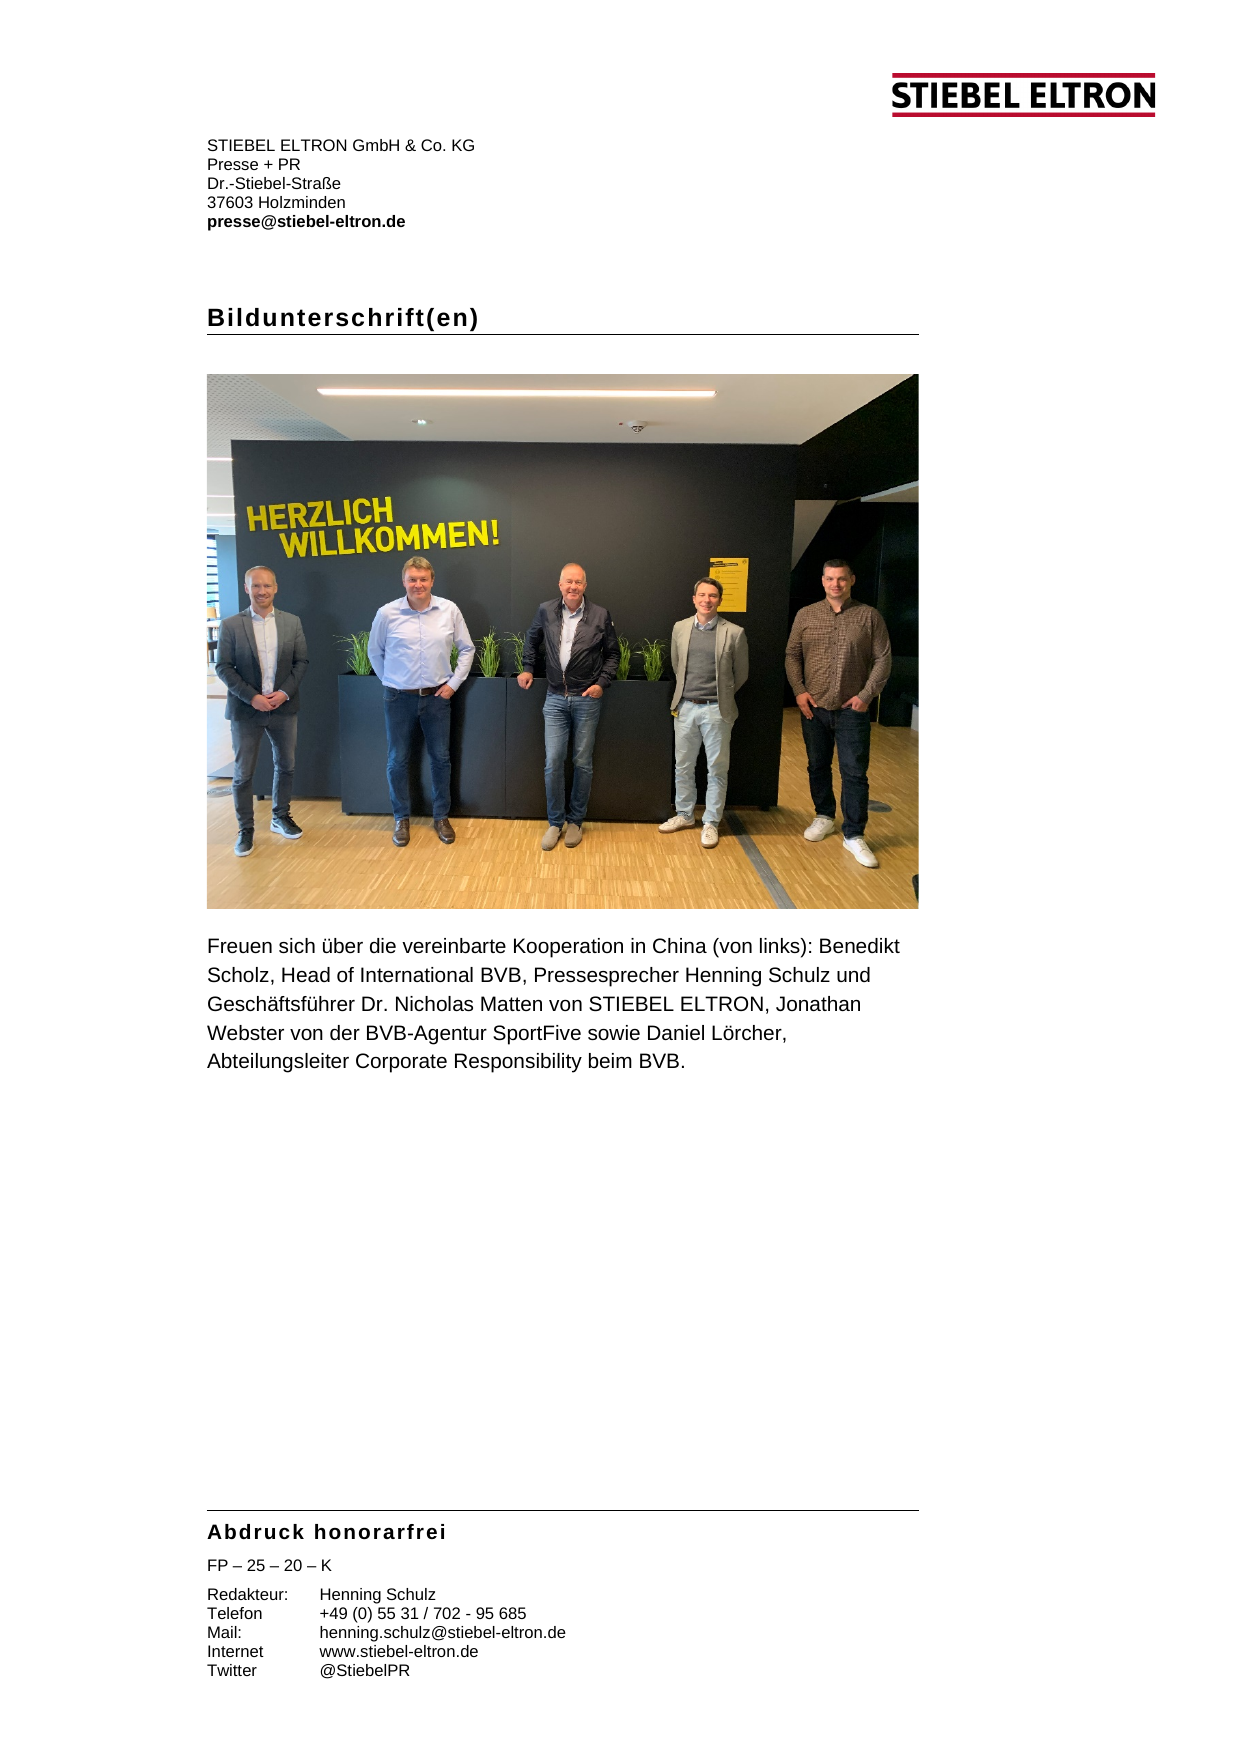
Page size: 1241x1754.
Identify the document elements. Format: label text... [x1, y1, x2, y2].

text Freuen sich über die vereinbarte Kooperation in China (von links): Benedikt Scholz, Head of International BVB, Pressesprecher Henning Schulz und Geschäftsführer Dr. Nicholas Matten von STIEBEL ELTRON, Jonathan Webster von der BVB-Agentur SportFive sowie Daniel Lörcher, Abteilungsleiter Corporate Responsibility beim BVB. [207, 934, 919, 1073]
picture [206, 374, 919, 909]
picture [892, 73, 1155, 117]
